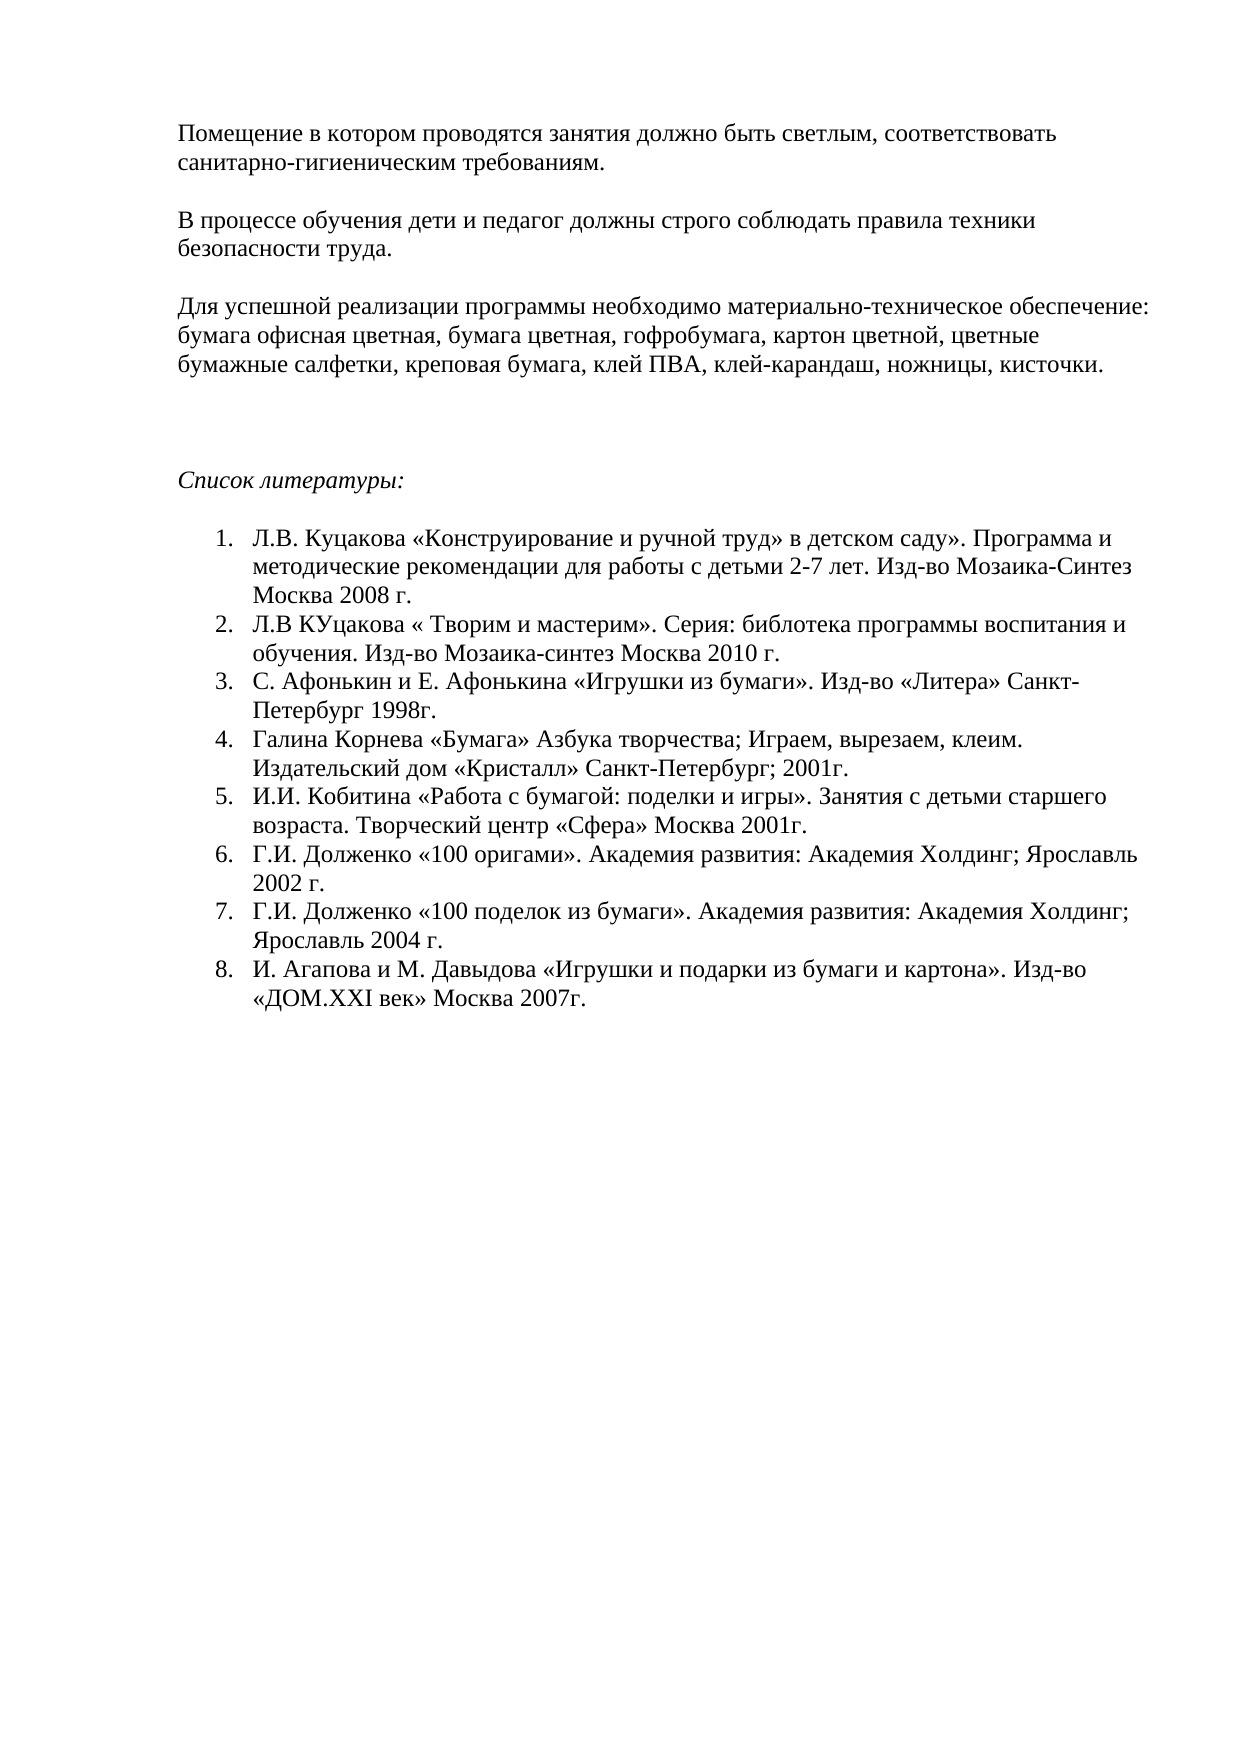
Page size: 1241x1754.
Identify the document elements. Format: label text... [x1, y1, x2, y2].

list Г.И. Долженко «100 поделок из бумаги». Академия развития: Академия Холдинг; Ярославль 2004 г. [215, 896, 1152, 954]
text Список литературы: [177, 465, 1152, 493]
list Г.И. Долженко «100 оригами». Академия развития: Академия Холдинг; Ярославль 2002 г. [215, 839, 1152, 896]
text Для успешной реализации программы необходимо материально-техническое обеспечение: бумага офисная цветная, бумага цветная, гофробумага, картон цветной, цветные бумажные салфетки, креповая бумага, клей ПВА, клей-карандаш, ножницы, кисточки. [177, 291, 1152, 378]
list С. Афонькин и Е. Афонькина «Игрушки из бумаги». Изд-во «Литера» Санкт-Петербург 1998г. [215, 666, 1152, 724]
list Л.В. Куцакова «Конструирование и ручной труд» в детском саду». Программа и методические рекомендации для работы с детьми 2-7 лет. Изд-во Мозаика-Синтез Москва 2008 г. [215, 523, 1152, 609]
list И.И. Кобитина «Работа с бумагой: поделки и игры». Занятия с детьми старшего возраста. Творческий центр «Сфера» Москва 2001г. [215, 781, 1152, 839]
text В процессе обучения дети и педагог должны строго соблюдать правила техники безопасности труда. [177, 205, 1152, 262]
text Помещение в котором проводятся занятия должно быть светлым, соответствовать санитарно-гигиеническим требованиям. [177, 118, 1152, 176]
list Л.В КУцакова « Творим и мастерим». Серия: библотека программы воспитания и обучения. Изд-во Мозаика-синтез Москва 2010 г. [215, 609, 1152, 666]
list Галина Корнева «Бумага» Азбука творчества; Играем, вырезаем, клеим. Издательский дом «Кристалл» Санкт-Петербург; 2001г. [215, 724, 1152, 781]
list И. Агапова и М. Давыдова «Игрушки и подарки из бумаги и картона». Изд-во «ДОМ.ХХI век» Москва 2007г. [215, 954, 1152, 1011]
